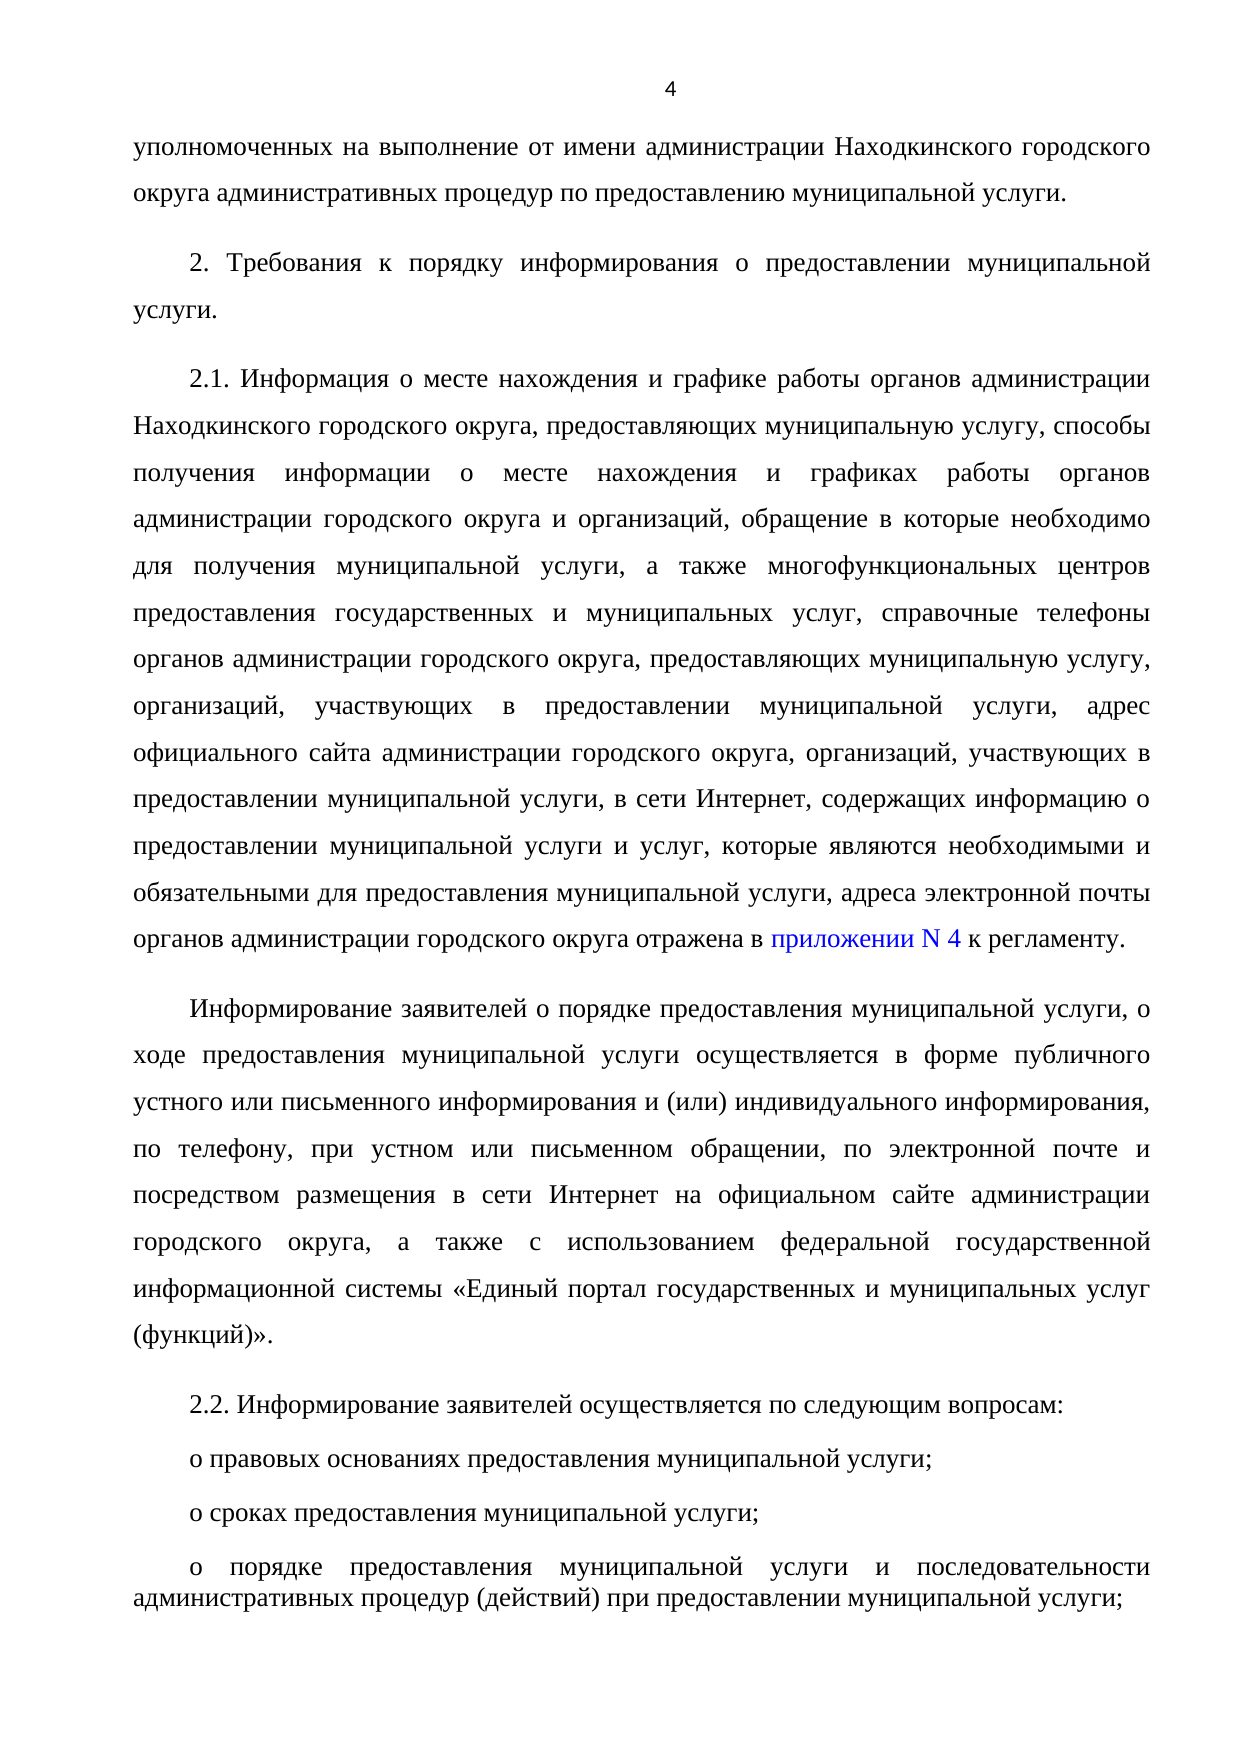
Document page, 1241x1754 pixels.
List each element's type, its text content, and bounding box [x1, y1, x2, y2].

text Информирование заявителей о порядке предоставления муниципальной услуги, о ходе предоставления муниципальной услуги осуществляется в форме публичного устного или письменного информирования и (или) индивидуального информирования, по телефону, при устном или письменном обращении, по электронной почте и посредством размещения в сети Интернет на официальном сайте администрации городского округа, а также с использованием федеральной государственной информационной системы «Единый портал государственных и муниципальных услуг (функций)». [133, 992, 1152, 1350]
text о правовых основаниях предоставления муниципальной услуги; [133, 1442, 1152, 1473]
text 2.1. Информация о месте нахождения и графике работы органов администрации Находкинского городского округа, предоставляющих муниципальную услугу, способы получения информации о месте нахождения и графиках работы органов администрации городского округа и организаций, обращение в которые необходимо для получения муниципальной услуги, а также многофункциональных центров предоставления государственных и муниципальных услуг, справочные телефоны органов администрации городского округа, предоставляющих муниципальную услугу, организаций, участвующих в предоставлении муниципальной услуги, адрес официального сайта администрации городского округа, организаций, участвующих в предоставлении муниципальной услуги, в сети Интернет, содержащих информацию о предоставлении муниципальной услуги и услуг, которые являются необходимыми и обязательными для предоставления муниципальной услуги, адреса электронной почты органов администрации городского округа отражена в приложении N 4 к регламенту. [133, 362, 1152, 953]
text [133, 130, 1152, 208]
text о сроках предоставления муниципальной услуги; [133, 1496, 1152, 1527]
text 2.2. Информирование заявителей осуществляется по следующим вопросам: [133, 1388, 1152, 1419]
text 2. Требования к порядку информирования о предоставлении муниципальной услуги. [133, 246, 1152, 324]
text о порядке предоставления муниципальной услуги и последовательности административных процедур (действий) при предоставлении муниципальной услуги; [133, 1550, 1152, 1613]
